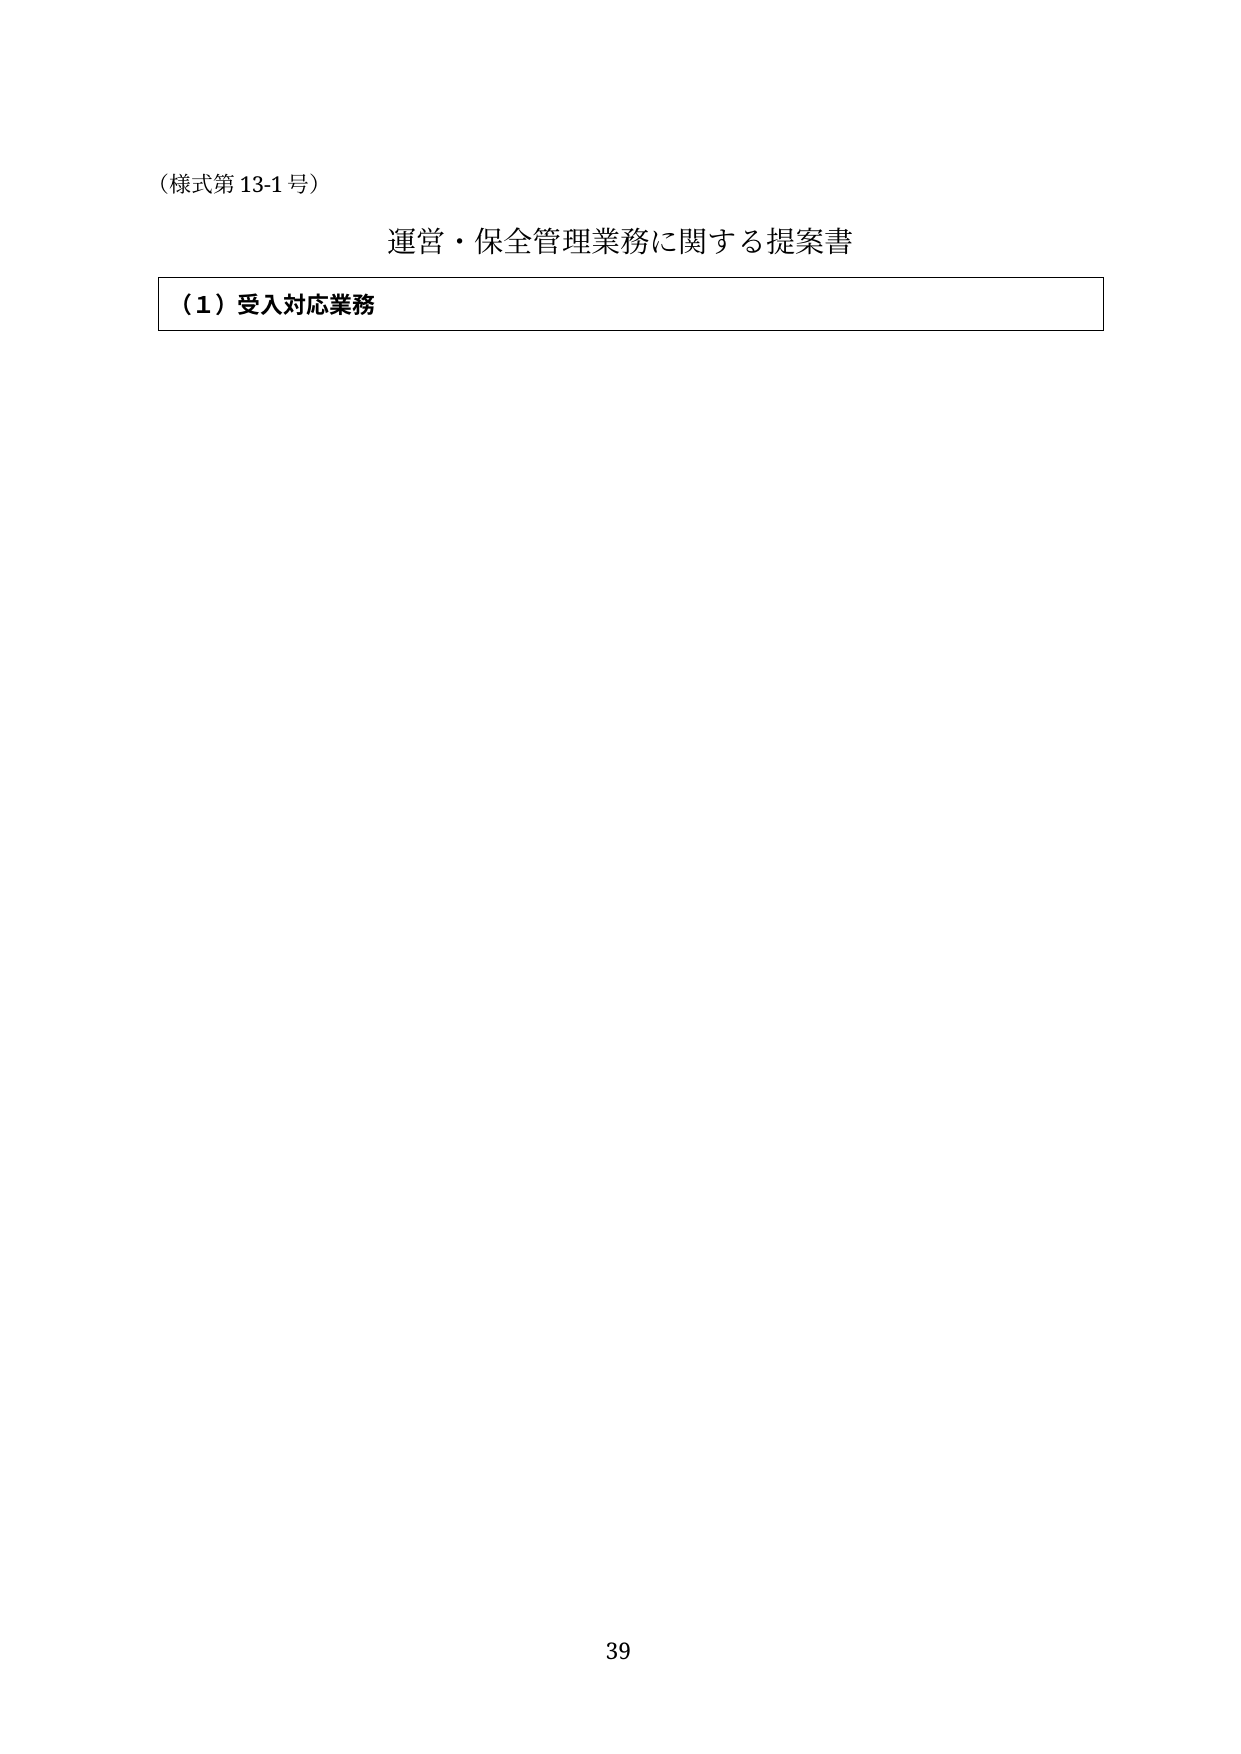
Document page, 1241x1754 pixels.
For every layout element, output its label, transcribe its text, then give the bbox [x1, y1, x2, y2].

table_header （１）受入対応業務 [159, 278, 1103, 330]
text 運営・保全管理業務に関する提案書 [148, 202, 1092, 277]
text （様式第13-1号） [148, 164, 1092, 202]
